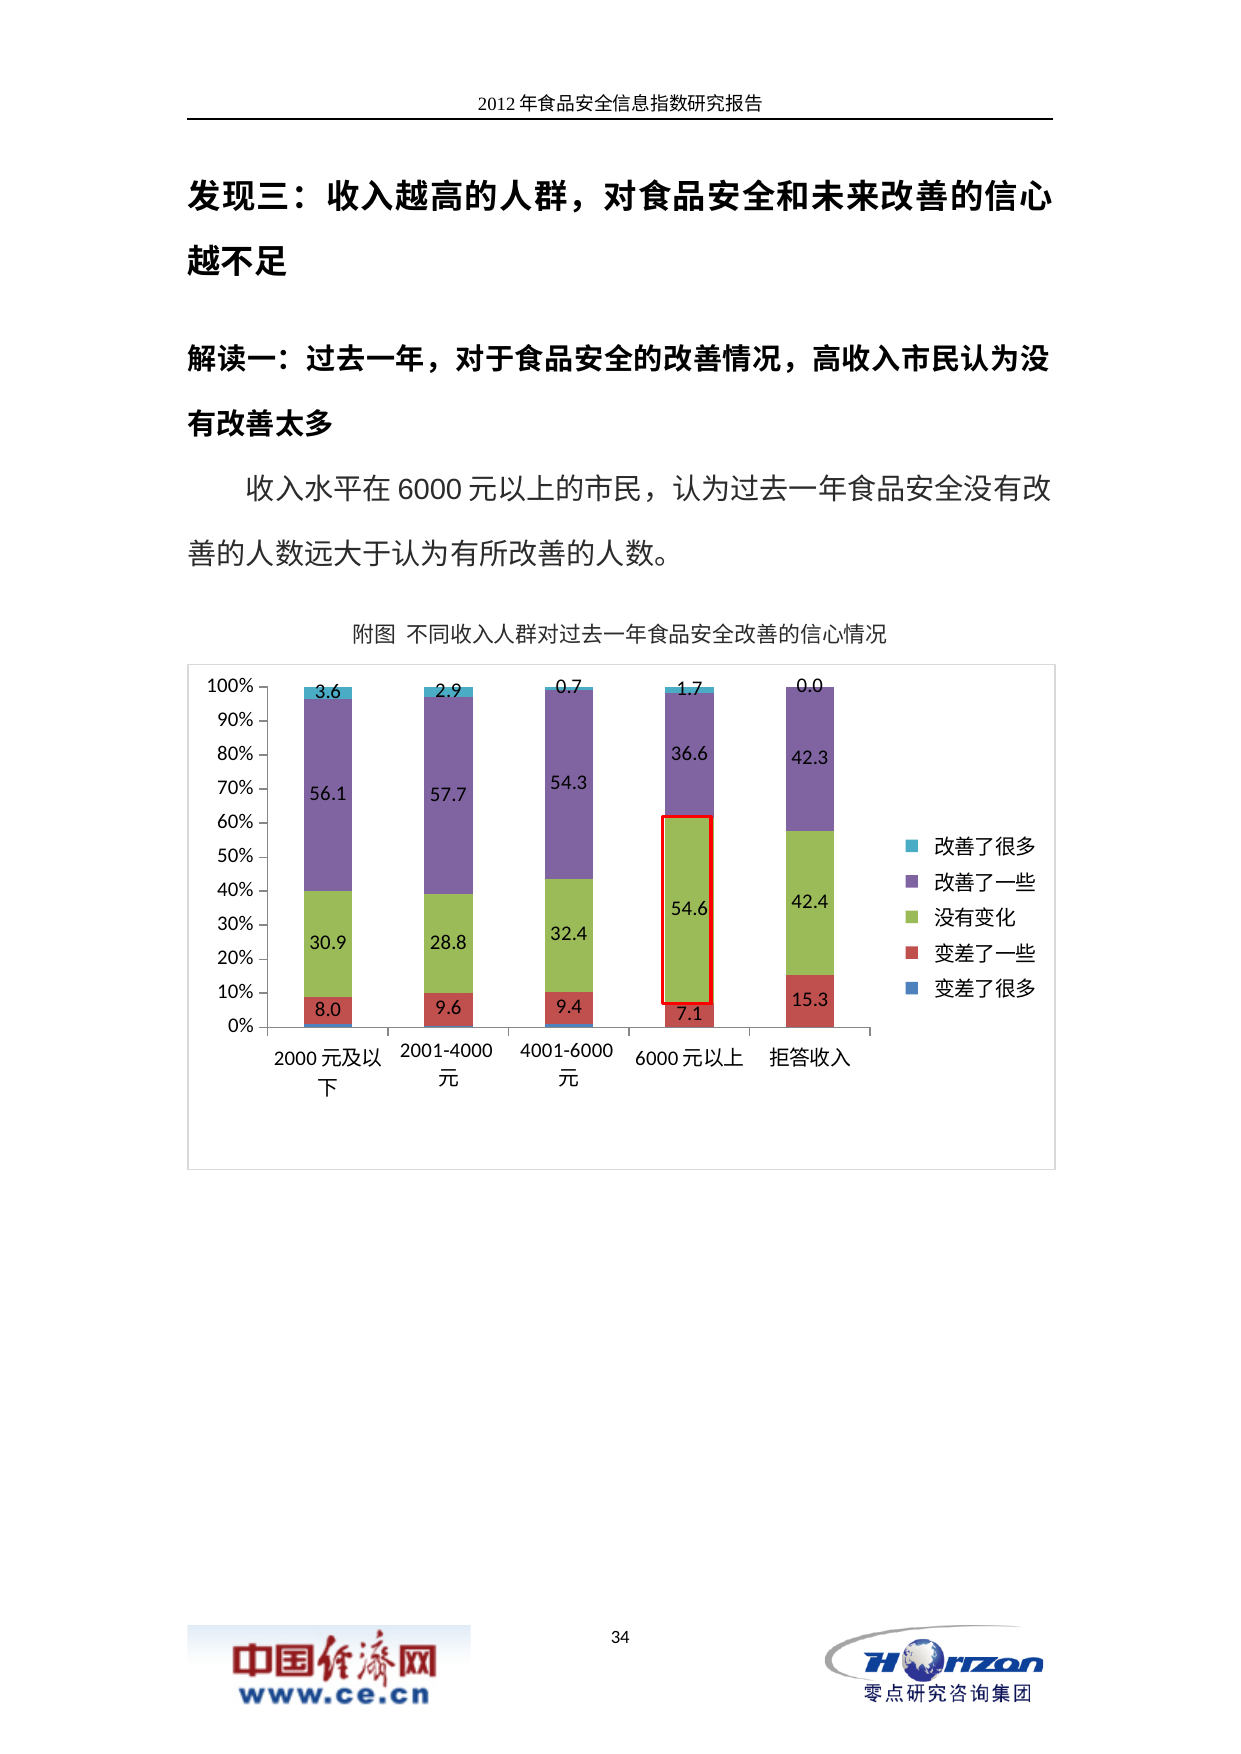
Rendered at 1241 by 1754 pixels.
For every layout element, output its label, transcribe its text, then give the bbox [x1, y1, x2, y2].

text 附图 不同收入人群对过去一年食品安全改善的信心情况 [187, 617, 1053, 649]
text 解读一：过去一年，对于食品安全的改善情况，高收入市民认为没有改善太多 [187, 324, 1053, 454]
picture [824, 1625, 1044, 1703]
text 发现三：收入越高的人群，对食品安全和未来改善的信心越不足 [187, 162, 1053, 292]
text 收入水平在6000元以上的市民，认为过去一年食品安全没有改善的人数远大于认为有所改善的人数。 [187, 454, 1053, 584]
picture [187, 1625, 471, 1708]
